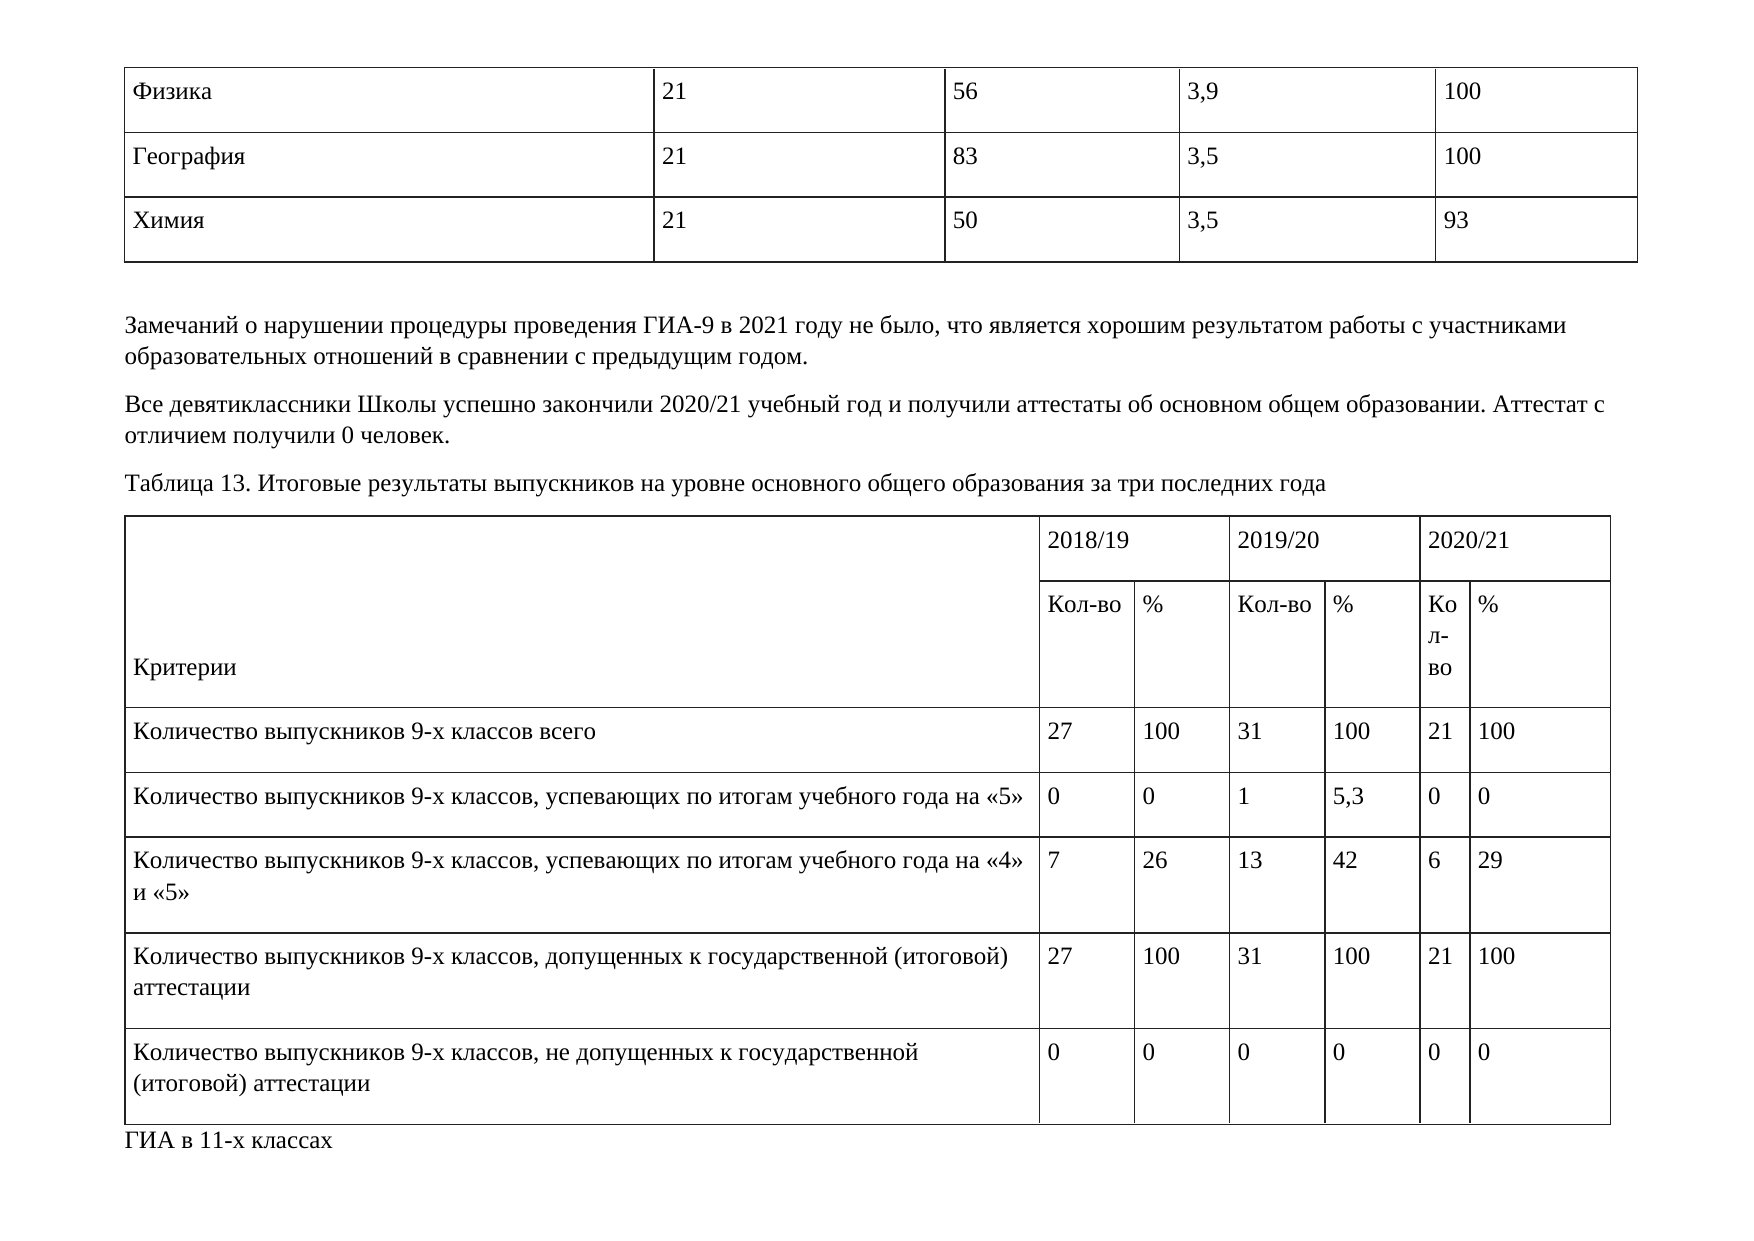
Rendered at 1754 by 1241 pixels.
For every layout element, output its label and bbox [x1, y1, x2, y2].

table_header [117, 59, 1645, 1180]
